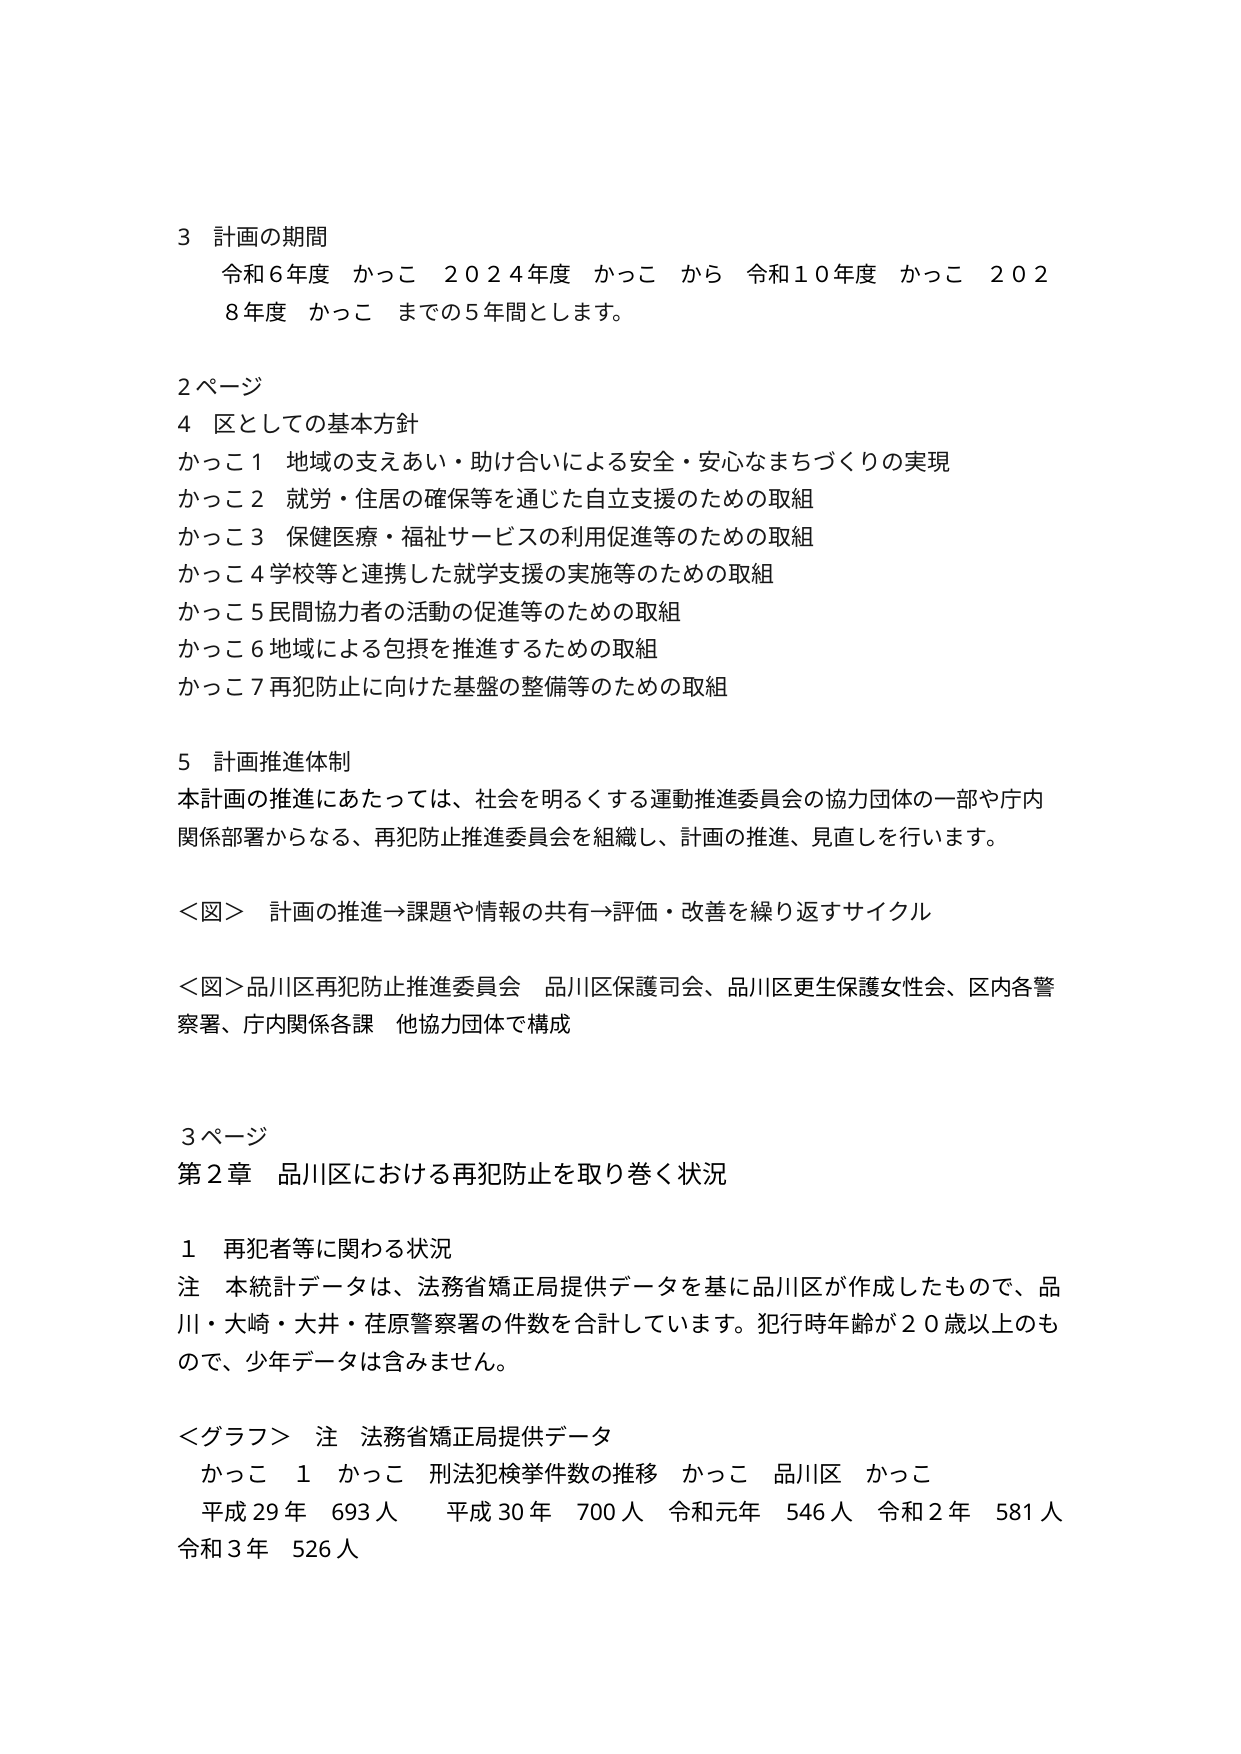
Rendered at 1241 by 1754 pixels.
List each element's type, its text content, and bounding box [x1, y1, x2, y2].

text 5 計画推進体制 [177, 742, 1063, 779]
text ＜図＞ 計画の推進→課題や情報の共有→評価・改善を繰り返すサイクル [177, 892, 1063, 929]
text かっこ1 地域の支えあい・助け合いによる安全・安心なまちづくりの実現 [177, 442, 1063, 479]
text 注 本統計データは、法務省矯正局提供データを基に品川区が作成したもので、品川・大崎・大井・荏原警察署の件数を合計しています。犯行時年齢が２０歳以上のもので、少年データは含みません。 [177, 1267, 1063, 1379]
text ＜図＞品川区再犯防止推進委員会 品川区保護司会、品川区更生保護女性会、区内各警察署、庁内関係各課 他協力団体で構成 [177, 967, 1063, 1042]
text かっこ2 就労・住居の確保等を通じた自立支援のための取組 [177, 479, 1063, 517]
text ＜グラフ＞ 注 法務省矯正局提供データ [177, 1417, 1063, 1454]
text かっこ3 保健医療・福祉サービスの利用促進等のための取組 [177, 517, 1063, 554]
text かっこ6 地域による包摂を推進するための取組 [177, 629, 1063, 667]
text かっこ １ かっこ 刑法犯検挙件数の推移 かっこ 品川区 かっこ [177, 1454, 1063, 1492]
text 2ページ [177, 367, 1063, 404]
text 令和６年度 かっこ ２０２４年度 かっこ から 令和１０年度 かっこ ２０２８年度 かっこ までの５年間とします。 [221, 254, 1063, 329]
text ３ページ [177, 1117, 1063, 1154]
text １ 再犯者等に関わる状況 [177, 1229, 1063, 1267]
text かっこ5民間協力者の活動の促進等のための取組 [177, 592, 1063, 629]
text 平成29年 693人 平成30年 700人 令和元年 546人 令和２年 581人 令和３年 526人 [177, 1492, 1063, 1567]
text かっこ7 再犯防止に向けた基盤の整備等のための取組 [177, 667, 1063, 704]
text 3 計画の期間 [177, 217, 1063, 254]
text 本計画の推進にあたっては、社会を明るくする運動推進委員会の協力団体の一部や庁内関係部署からなる、再犯防止推進委員会を組織し、計画の推進、見直しを行います。 [177, 779, 1063, 854]
text 第２章 品川区における再犯防止を取り巻く状況 [177, 1154, 1063, 1192]
text かっこ4 学校等と連携した就学支援の実施等のための取組 [177, 554, 1063, 592]
text 4 区としての基本方針 [177, 404, 1063, 442]
